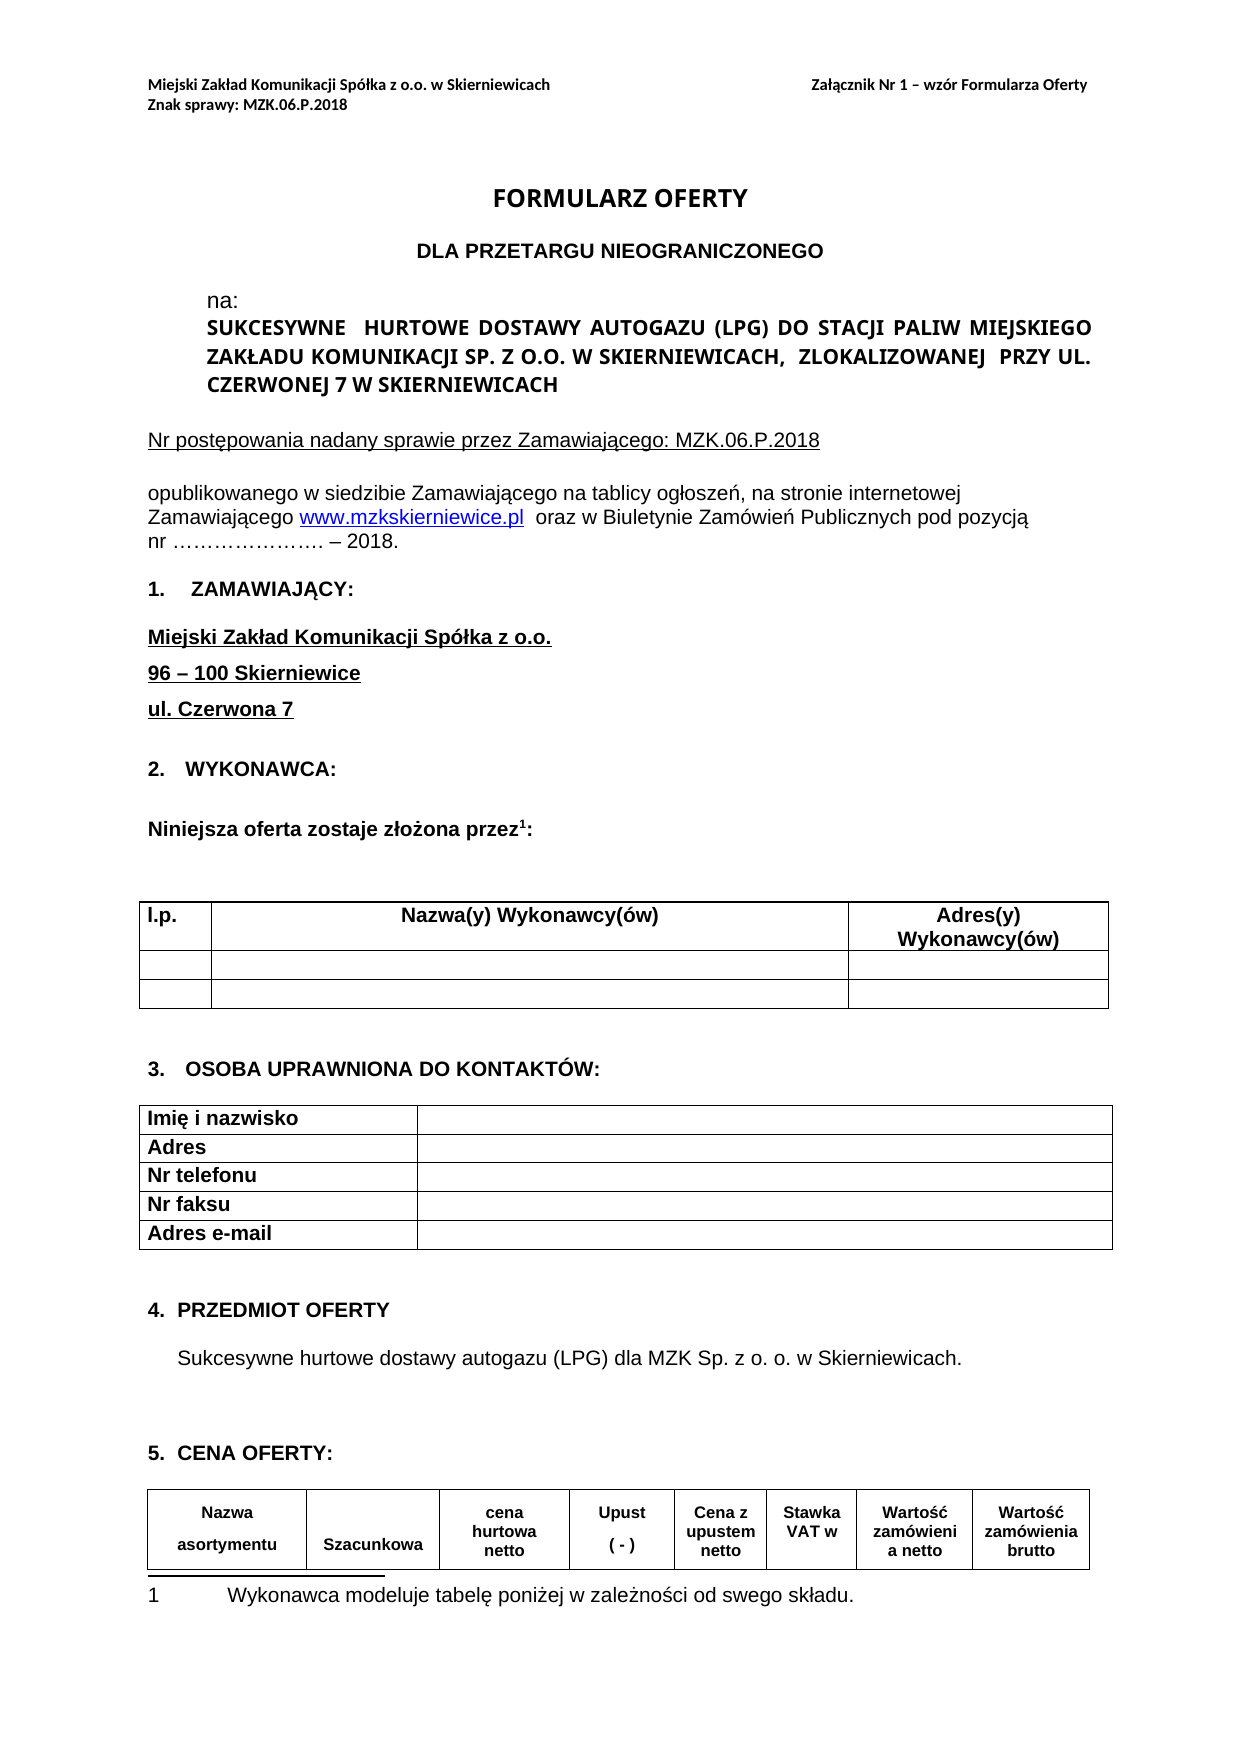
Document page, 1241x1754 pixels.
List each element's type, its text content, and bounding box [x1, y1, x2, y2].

list PRZEDMIOT OFERTY [148, 1297, 1093, 1321]
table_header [307, 1490, 439, 1568]
table_cell [140, 951, 211, 979]
text Miejski Zakład Komunikacji Spółka z o.o. [148, 625, 1093, 649]
table_cell [849, 951, 1108, 979]
table_header Nazwa asortymentu [148, 1490, 306, 1568]
table_header [418, 1106, 1112, 1133]
list OSOBA UPRAWNIONA DO KONTAKTÓW: [148, 1057, 1093, 1081]
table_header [973, 1490, 1089, 1568]
text opublikowanego w siedzibie Zamawiającego na tablicy ogłoszeń, na stronie internetowej Zamawiającego www.mzkskierniewice.pl oraz w Biuletynie Zamówień Publicznych pod pozycją nr …………………. – 2018. [148, 481, 1093, 553]
table_cell Nr telefonu [140, 1163, 417, 1191]
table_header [440, 1490, 569, 1568]
text ul. Czerwona 7 [148, 697, 1093, 721]
table_cell [212, 980, 848, 1008]
subtitle FORMULARZ OFERTY [148, 181, 1093, 215]
table_cell [418, 1192, 1112, 1220]
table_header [675, 1490, 766, 1568]
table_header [857, 1490, 972, 1568]
text SUKCESYWNE HURTOWE DOSTAWY AUTOGAZU (LPG) DO STACJI PALIW MIEJSKIEGO ZAKŁADU KOMUNIKACJI SP. Z O.O. W SKIERNIEWICACH, ZLOKALIZOWANEJ PRZY UL. CZERWONEJ 7 W SKIERNIEWICACH [207, 313, 1093, 399]
table_cell Adres e-mail [140, 1221, 417, 1248]
text na: [207, 287, 1093, 313]
text Sukcesywne hurtowe dostawy autogazu (LPG) dla MZK Sp. z o. o. w Skierniewicach. [177, 1345, 1093, 1369]
table_cell [849, 980, 1108, 1008]
text Nr postępowania nadany sprawie przez Zamawiającego: MZK.06.P.2018 [148, 428, 1093, 452]
list CENA OFERTY: [148, 1441, 1093, 1465]
table_cell [140, 980, 211, 1008]
table_cell Adres [140, 1135, 417, 1162]
table_header Stawka VAT w % [767, 1490, 856, 1568]
table_header Imię i nazwisko [140, 1106, 417, 1133]
table_cell [212, 951, 848, 979]
subtitle DLA PRZETARGU NIEOGRANICZONEGO [148, 239, 1093, 263]
table_cell [418, 1163, 1112, 1191]
table_header l.p. [140, 903, 211, 950]
table_cell Nr faksu [140, 1192, 417, 1220]
table_cell [418, 1135, 1112, 1162]
table_cell [418, 1221, 1112, 1248]
table_header Adres(y) Wykonawcy(ów) [849, 903, 1108, 950]
text Niniejsza oferta zostaje złożona przez: [148, 817, 1093, 841]
list WYKONAWCA: [148, 757, 1093, 781]
list ZAMAWIAJĄCY: [148, 577, 1093, 601]
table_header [570, 1490, 674, 1568]
text 96 – 100 Skierniewice [148, 661, 1093, 685]
table_header Nazwa(y) Wykonawcy(ów) [212, 903, 848, 950]
